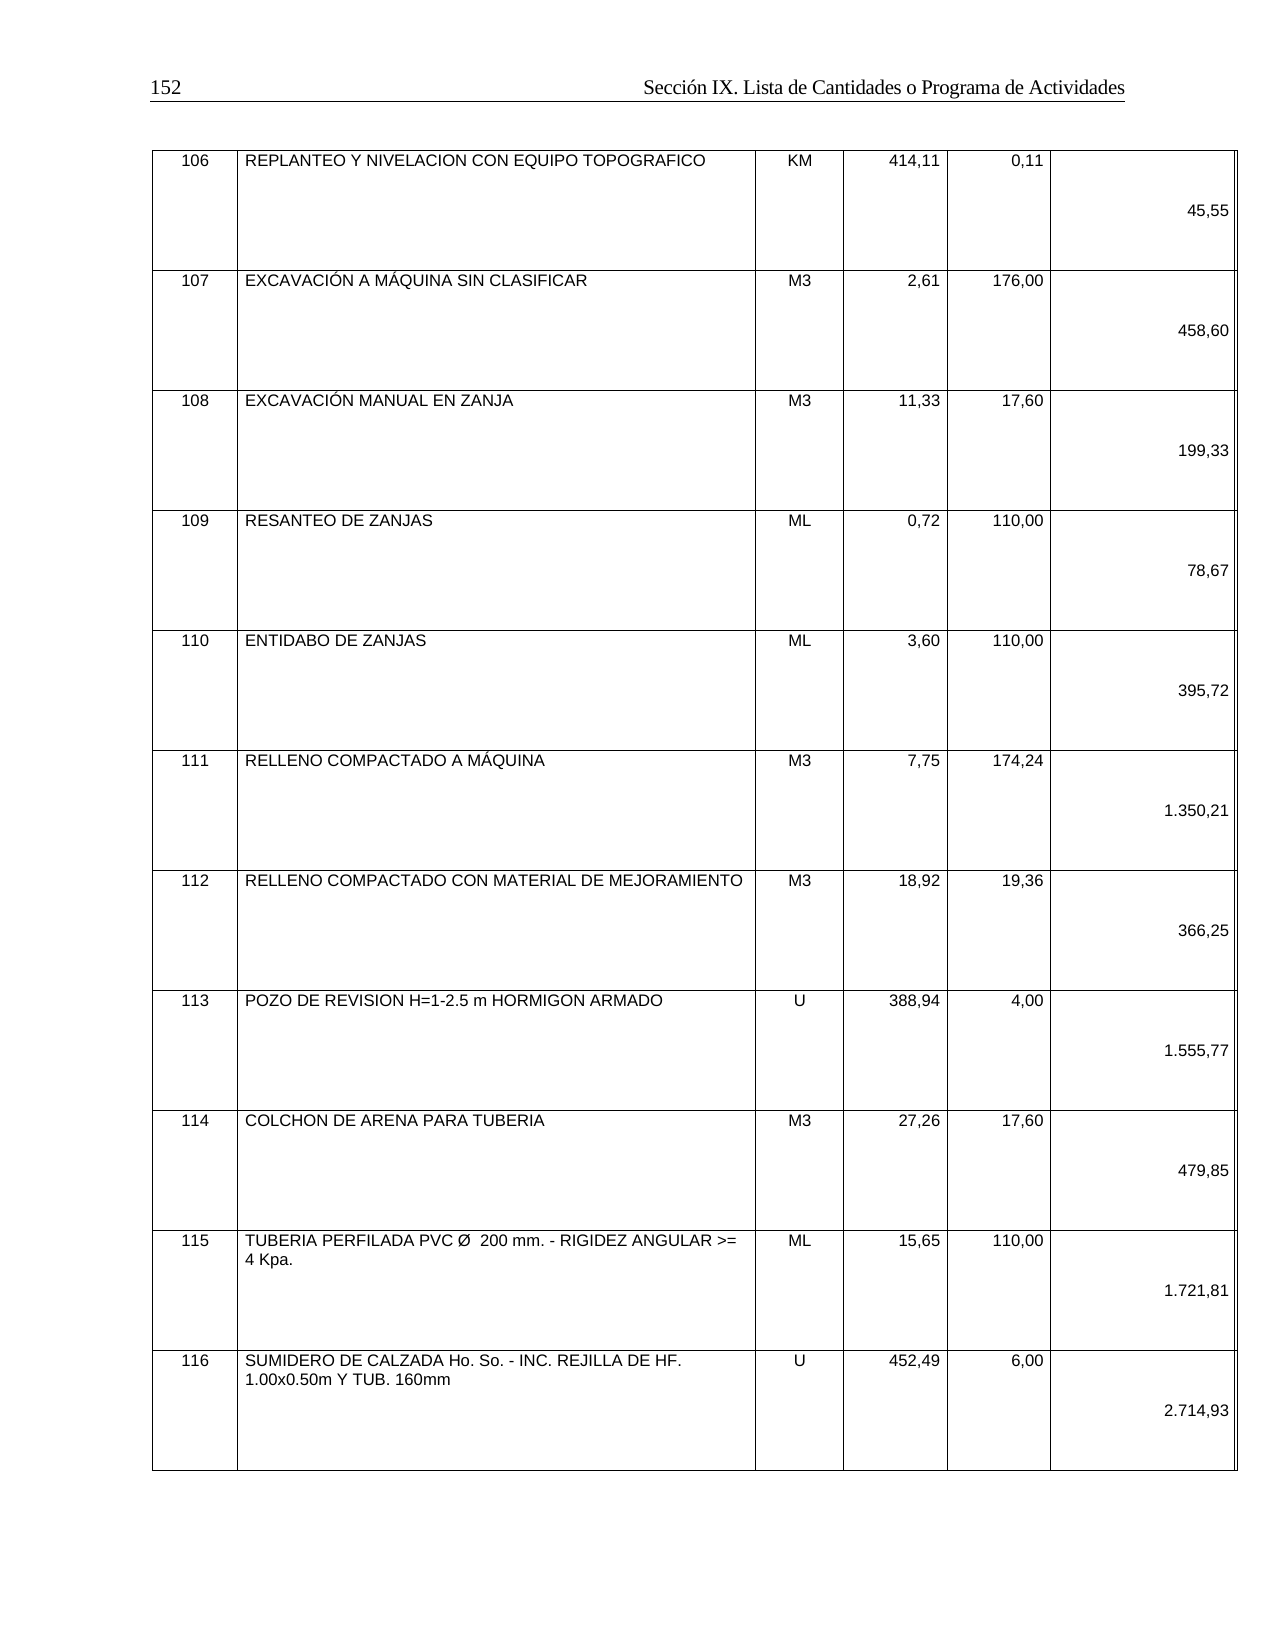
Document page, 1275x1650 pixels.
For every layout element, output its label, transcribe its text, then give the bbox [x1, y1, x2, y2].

table_cell 11,33 [844, 391, 947, 510]
table_cell POZO DE REVISION H=1-2.5 m HORMIGON ARMADO [238, 991, 755, 1110]
table_cell COLCHON DE ARENA PARA TUBERIA [238, 1111, 755, 1230]
table_cell 2,61 [844, 271, 947, 390]
table_cell 114 [153, 1111, 237, 1230]
table_cell KM [756, 151, 843, 270]
table_cell 458,60 [1051, 271, 1234, 390]
table_cell M3 [756, 391, 843, 510]
table_cell 1.721,81 [1051, 1231, 1234, 1350]
table_cell 115 [153, 1231, 237, 1350]
table_cell RELLENO COMPACTADO CON MATERIAL DE MEJORAMIENTO [238, 871, 755, 990]
table_cell U [756, 1351, 843, 1470]
table_cell 7,75 [844, 751, 947, 870]
table_cell M3 [756, 751, 843, 870]
table_cell ML [756, 511, 843, 630]
table_cell 111 [153, 751, 237, 870]
table_cell M3 [756, 871, 843, 990]
table_cell 113 [153, 991, 237, 1110]
table_cell 6,00 [948, 1351, 1050, 1470]
table_cell M3 [756, 271, 843, 390]
table_cell EXCAVACIÓN MANUAL EN ZANJA [238, 391, 755, 510]
table_cell U [756, 991, 843, 1110]
table_cell 19,36 [948, 871, 1050, 990]
table_cell 110,00 [948, 1231, 1050, 1350]
table_cell 452,49 [844, 1351, 947, 1470]
table_cell 174,24 [948, 751, 1050, 870]
table_cell 395,72 [1051, 631, 1234, 750]
table_cell RELLENO COMPACTADO A MÁQUINA [238, 751, 755, 870]
table_cell 17,60 [948, 391, 1050, 510]
table_cell 0,11 [948, 151, 1050, 270]
table_cell 110,00 [948, 511, 1050, 630]
table_cell 17,60 [948, 1111, 1050, 1230]
table_cell 15,65 [844, 1231, 947, 1350]
table_cell 2.714,93 [1051, 1351, 1234, 1470]
table_cell M3 [756, 1111, 843, 1230]
table_cell REPLANTEO Y NIVELACION CON EQUIPO TOPOGRAFICO [238, 151, 755, 270]
table_cell 112 [153, 871, 237, 990]
table_cell TUBERIA PERFILADA PVC Ø 200 mm. - RIGIDEZ ANGULAR >= 4 Kpa. [238, 1231, 755, 1350]
table_cell ENTIDABO DE ZANJAS [238, 631, 755, 750]
table_cell 1.555,77 [1051, 991, 1234, 1110]
table_cell 108 [153, 391, 237, 510]
table_cell 27,26 [844, 1111, 947, 1230]
table_cell 199,33 [1051, 391, 1234, 510]
table_cell 3,60 [844, 631, 947, 750]
table_cell 414,11 [844, 151, 947, 270]
table_cell 78,67 [1051, 511, 1234, 630]
table_cell 107 [153, 271, 237, 390]
table_cell 479,85 [1051, 1111, 1234, 1230]
table_cell 366,25 [1051, 871, 1234, 990]
table_cell 1.350,21 [1051, 751, 1234, 870]
table_cell ML [756, 631, 843, 750]
table_cell 18,92 [844, 871, 947, 990]
table_cell SUMIDERO DE CALZADA Ho. So. - INC. REJILLA DE HF. 1.00x0.50m Y TUB. 160mm [238, 1351, 755, 1470]
table_cell 110,00 [948, 631, 1050, 750]
table_cell 45,55 [1051, 151, 1234, 270]
table_cell EXCAVACIÓN A MÁQUINA SIN CLASIFICAR [238, 271, 755, 390]
table_cell 4,00 [948, 991, 1050, 1110]
table_cell ML [756, 1231, 843, 1350]
table_cell RESANTEO DE ZANJAS [238, 511, 755, 630]
table_cell 176,00 [948, 271, 1050, 390]
table_cell 109 [153, 511, 237, 630]
table_cell 106 [153, 151, 237, 270]
table_cell 116 [153, 1351, 237, 1470]
table_cell 110 [153, 631, 237, 750]
table_cell 0,72 [844, 511, 947, 630]
table_cell 388,94 [844, 991, 947, 1110]
